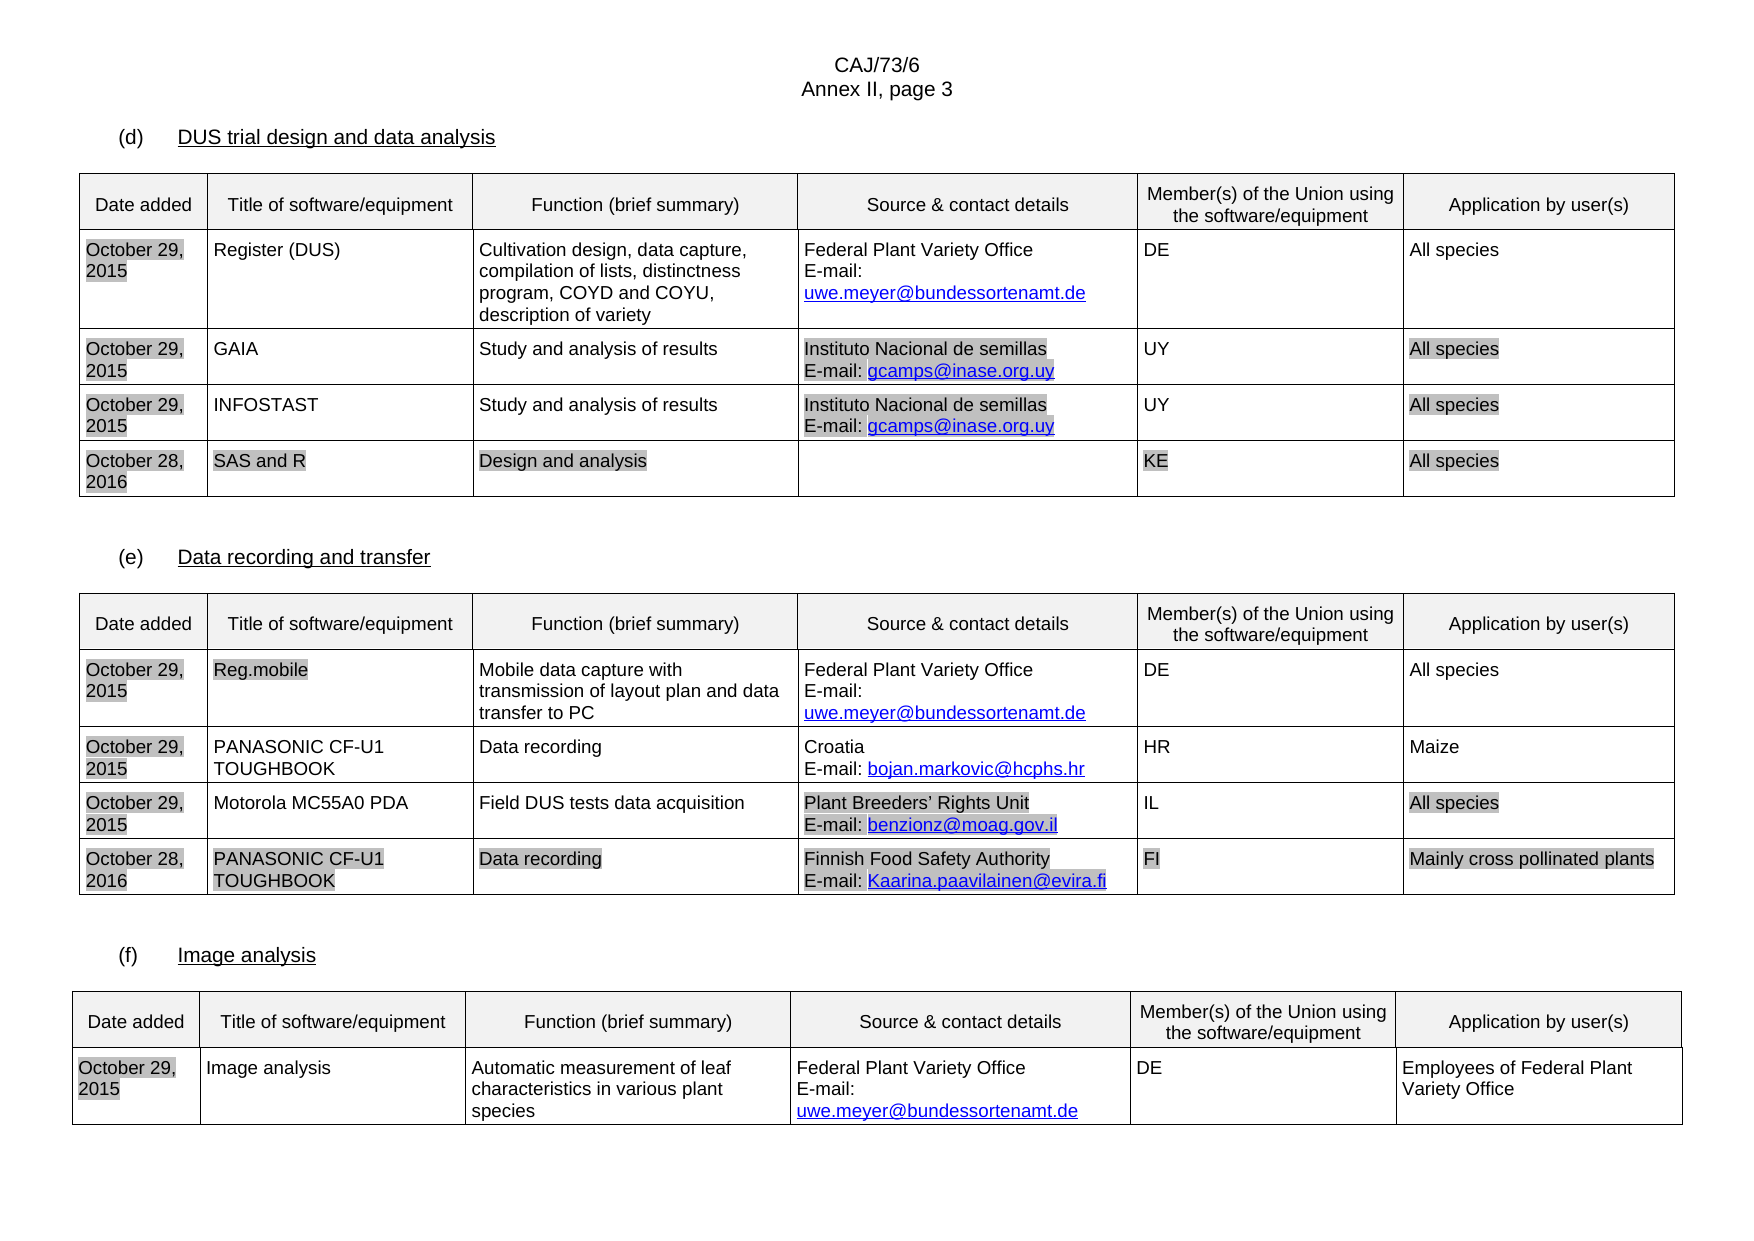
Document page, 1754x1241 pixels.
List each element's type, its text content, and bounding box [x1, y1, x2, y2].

table_cell Design and analysis [474, 441, 798, 496]
table_header Title of software/equipment [208, 174, 472, 229]
table_header Function (brief summary) [466, 992, 790, 1047]
table_header Date added [73, 992, 199, 1047]
table_cell Finnish Food Safety Authority E-mail: Kaarina.paavilainen@evira.fi [799, 839, 1137, 894]
table_cell Data recording [474, 839, 798, 894]
table_header Source & contact details [791, 992, 1130, 1047]
table_cell Federal Plant Variety Office E-mail: uwe.meyer@bundessortenamt.de [799, 650, 1137, 726]
table_cell PANASONIC CF-U1 TOUGHBOOK [208, 727, 473, 782]
table_cell Cultivation design, data capture, compilation of lists, distinctness program, COYD and COYU, description of variety [474, 230, 798, 328]
table_header Application by user(s) [1404, 174, 1674, 229]
table_cell PANASONIC CF-U1 TOUGHBOOK [208, 839, 473, 894]
table_cell SAS and R [208, 441, 473, 496]
table_cell Register (DUS) [208, 230, 473, 328]
table_cell UY [1138, 329, 1403, 384]
table_cell October 28, 2016 [80, 441, 207, 496]
table_cell October 29, 2015 [80, 650, 207, 726]
table_cell Federal Plant Variety Office E-mail: uwe.meyer@bundessortenamt.de [791, 1048, 1130, 1124]
table_cell Field DUS tests data acquisition [474, 783, 798, 838]
table_cell HR [1138, 727, 1403, 782]
table_cell Motorola MC55A0 PDA [208, 783, 473, 838]
table_cell Instituto Nacional de semillas E-mail: gcamps@inase.org.uy [799, 385, 1137, 440]
table_cell All species [1404, 230, 1674, 328]
table_cell October 29, 2015 [73, 1048, 200, 1124]
table_header Function (brief summary) [473, 174, 797, 229]
table_cell October 29, 2015 [80, 727, 207, 782]
table_cell KE [1138, 441, 1403, 496]
table_header Function (brief summary) [473, 594, 797, 648]
table_cell Instituto Nacional de semillas E-mail: gcamps@inase.org.uy [799, 329, 1137, 384]
table_cell Mainly cross pollinated plants [1404, 839, 1674, 894]
table_header Application by user(s) [1404, 594, 1674, 648]
table_cell Employees of Federal Plant Variety Office [1397, 1048, 1682, 1124]
table_cell [799, 441, 1137, 496]
table_header Date added [80, 594, 207, 648]
table_header Member(s) of the Union using the software/equipment [1138, 594, 1403, 648]
table_header Member(s) of the Union using the software/equipment [1131, 992, 1395, 1047]
table_cell All species [1404, 783, 1674, 838]
table_cell Image analysis [201, 1048, 465, 1124]
table_cell DE [1138, 230, 1403, 328]
table_header Source & contact details [798, 594, 1137, 648]
table_header Source & contact details [798, 174, 1137, 229]
table_header Title of software/equipment [200, 992, 465, 1047]
table_cell October 29, 2015 [80, 329, 207, 384]
table_cell INFOSTAST [208, 385, 473, 440]
table_cell Mobile data capture with transmission of layout plan and data transfer to PC [474, 650, 798, 726]
table_cell Federal Plant Variety Office E-mail: uwe.meyer@bundessortenamt.de [799, 230, 1137, 328]
table_cell Reg.mobile [208, 650, 473, 726]
table_header Title of software/equipment [208, 594, 472, 648]
table_cell October 28, 2016 [80, 839, 207, 894]
table_cell October 29, 2015 [80, 783, 207, 838]
table_cell DE [1131, 1048, 1396, 1124]
table_cell GAIA [208, 329, 473, 384]
text (e) Data recording and transfer [118, 545, 1636, 569]
table_cell All species [1404, 385, 1674, 440]
table_cell IL [1138, 783, 1403, 838]
table_cell October 29, 2015 [80, 230, 207, 328]
table_cell DE [1138, 650, 1403, 726]
table_cell Automatic measurement of leaf characteristics in various plant species [466, 1048, 790, 1124]
table_cell Croatia E-mail: bojan.markovic@hcphs.hr [799, 727, 1137, 782]
table_cell Maize [1404, 727, 1674, 782]
table_cell Study and analysis of results [474, 329, 798, 384]
table_cell Data recording [474, 727, 798, 782]
table_cell All species [1404, 441, 1674, 496]
text (f) Image analysis [118, 943, 1636, 967]
text (d) DUS trial design and data analysis [118, 125, 1636, 149]
table_header Member(s) of the Union using the software/equipment [1138, 174, 1403, 229]
table_cell FI [1138, 839, 1403, 894]
table_cell All species [1404, 650, 1674, 726]
table_header Application by user(s) [1396, 992, 1681, 1047]
table_header Date added [80, 174, 207, 229]
table_cell October 29, 2015 [80, 385, 207, 440]
table_cell UY [1138, 385, 1403, 440]
table_cell Study and analysis of results [474, 385, 798, 440]
table_cell Plant Breeders’ Rights Unit E-mail: benzionz@moag.gov.il [799, 783, 1137, 838]
table_cell All species [1404, 329, 1674, 384]
